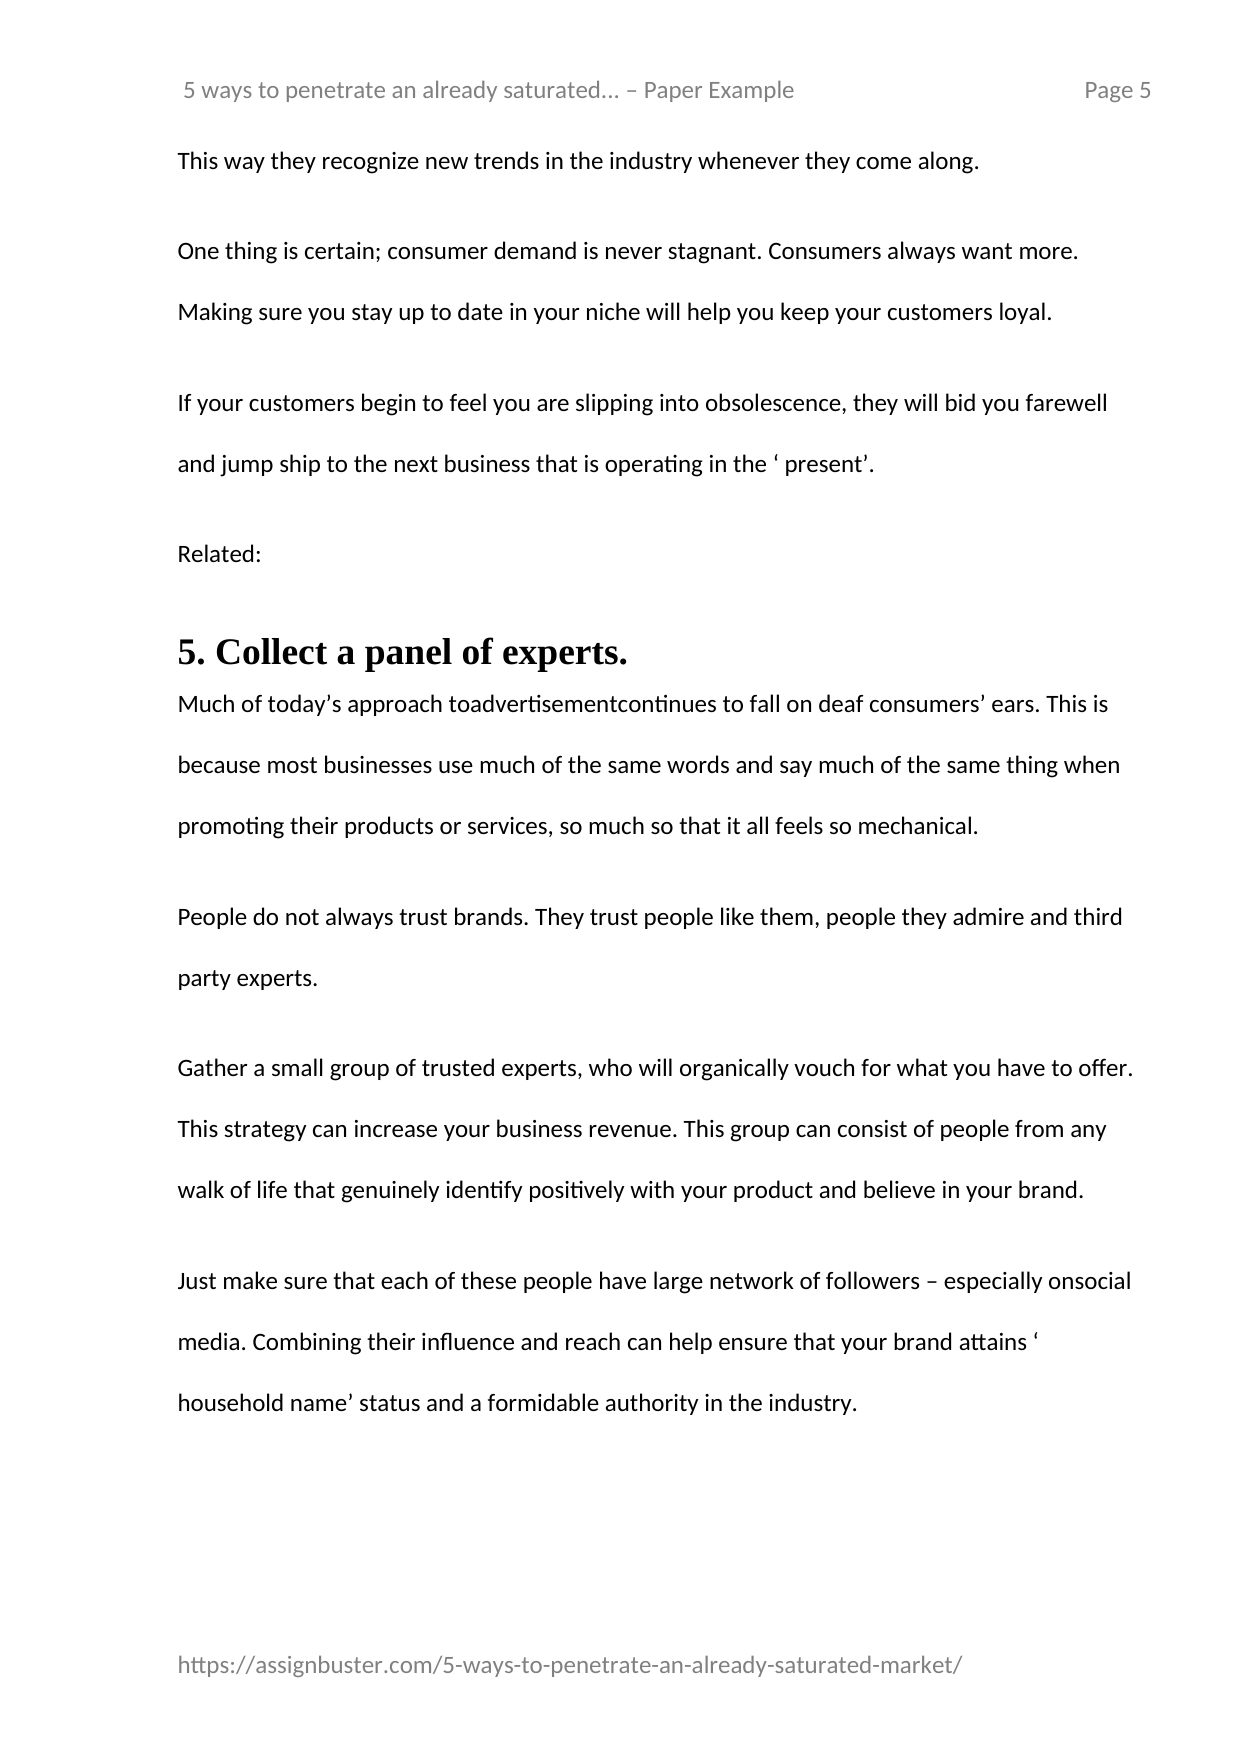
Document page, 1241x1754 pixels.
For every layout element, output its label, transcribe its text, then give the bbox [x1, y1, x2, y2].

text Gather a small group of trusted experts, who will organically vouch for what you have to offer. This strategy can increase your business revenue. This group can consist of people from any walk of life that genuinely identify positively with your product and believe in your brand. [177, 1052, 1152, 1205]
text People do not always trust brands. They trust people like them, people they admire and third party experts. [177, 901, 1152, 992]
text One thing is certain; consumer demand is never stagnant. Consumers always want more. Making sure you stay up to date in your niche will help you keep your customers loyal. [177, 236, 1152, 327]
text Just make sure that each of these people have large network of followers – especially onsocial media. Combining their influence and reach can help ensure that your brand attains ‘ household name’ status and a formidable authority in the industry. [177, 1265, 1152, 1418]
text Related: [177, 539, 1152, 569]
text If your customers begin to feel you are slipping into obsolescence, they will bid you farewell and jump ship to the next business that is operating in the ‘ present’. [177, 387, 1152, 479]
text Much of today’s approach toadvertisementcontinues to fall on deaf consumers’ ears. This is because most businesses use much of the same words and say much of the same thing when promoting their products or services, so much so that it all feels so mechanical. [177, 688, 1152, 841]
text This way they recognize new trends in the industry whenever they come along. [177, 145, 1152, 176]
subtitle 5. Collect a panel of experts. [177, 629, 1152, 672]
